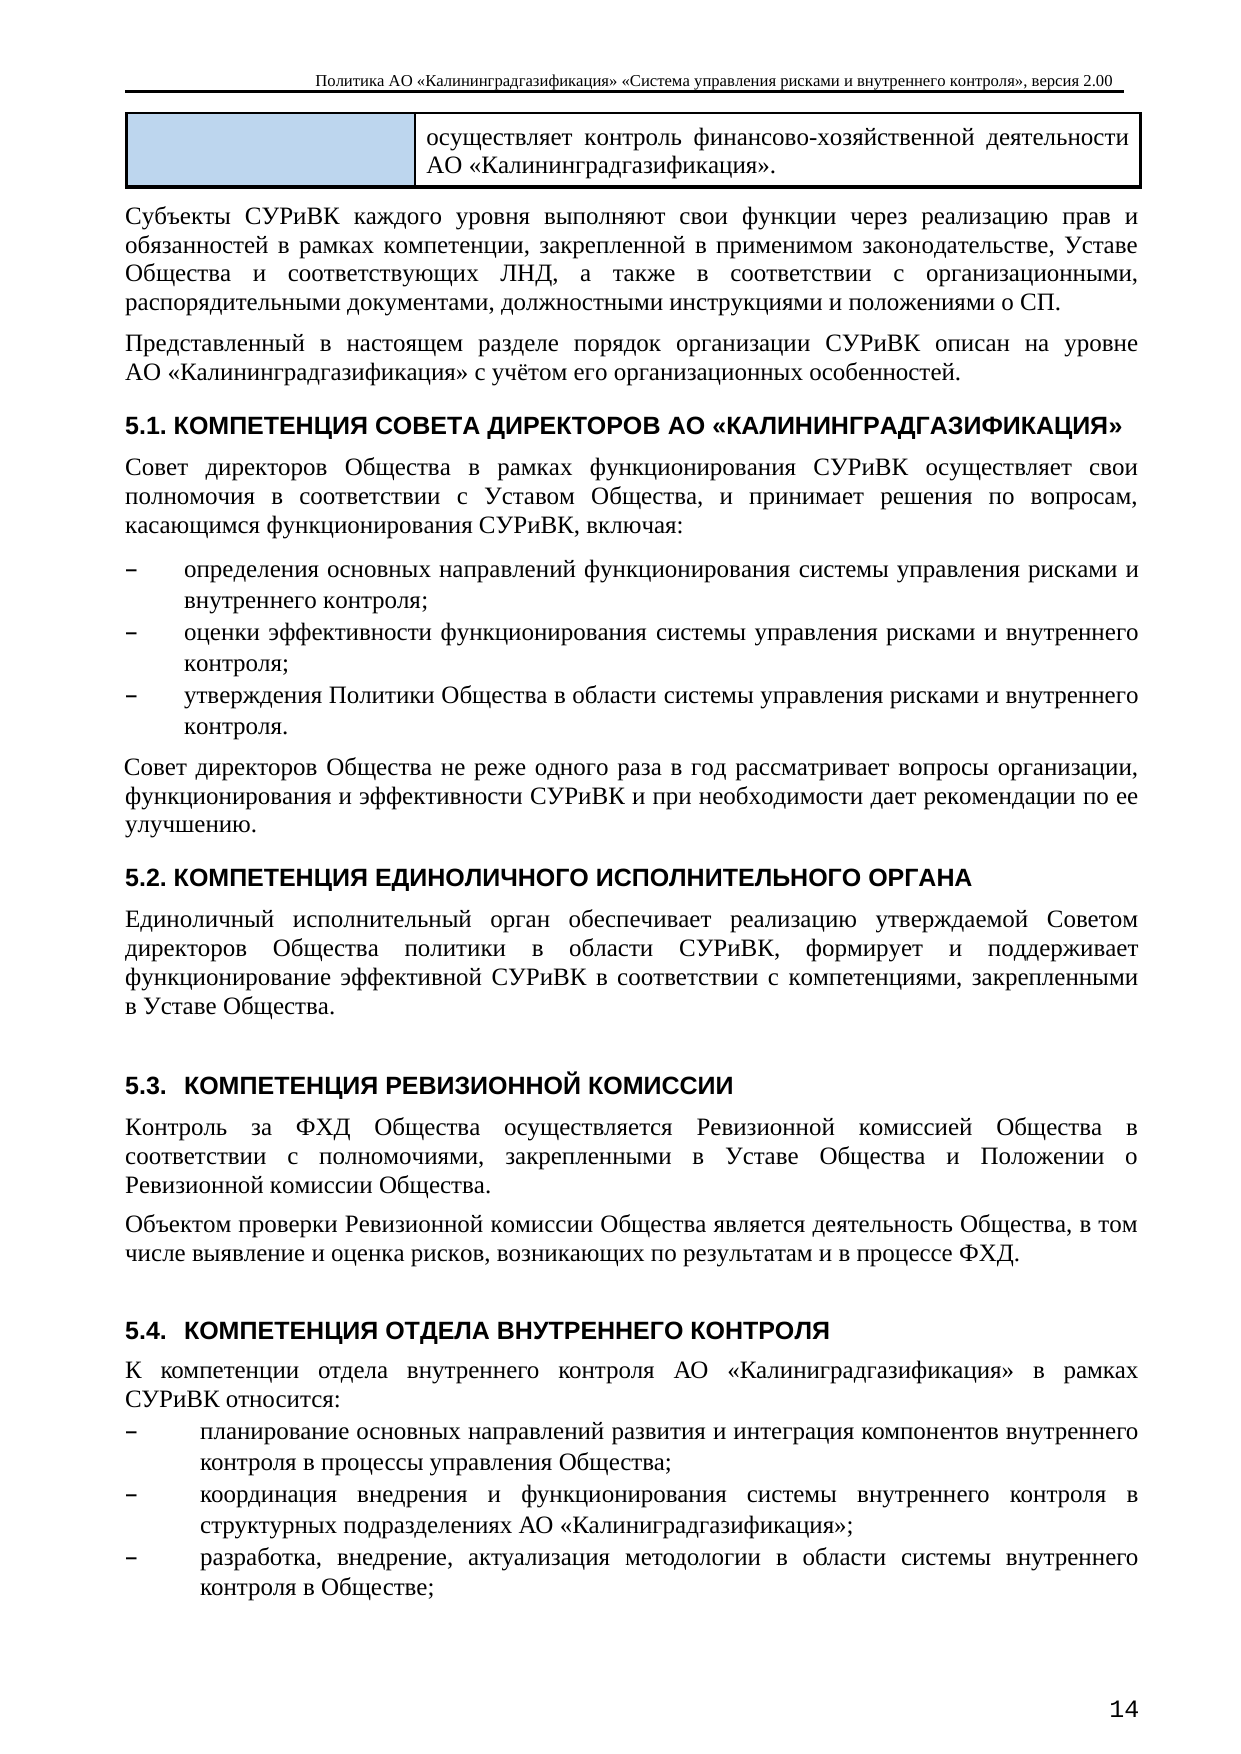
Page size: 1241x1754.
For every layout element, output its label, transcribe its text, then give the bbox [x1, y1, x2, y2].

text Объектом проверки Ревизионной комиссии Общества является деятельность Общества, в том числе выявление и оценка рисков, возникающих по результатам и в процессе ФХД. [125, 1209, 1139, 1267]
text 5.1. КОМПЕТЕНЦИЯ СОВЕТА ДИРЕКТОРОВ АО «КАЛИНИНГРАДГАЗИФИКАЦИЯ» [125, 411, 1139, 440]
list планирование основных направлений развития и интеграция компонентов внутреннего контроля в процессы управления Общества; [125, 1413, 1139, 1476]
text Контроль за ФХД Общества осуществляется Ревизионной комиссией Общества в соответствии с полномочиями, закрепленными в Уставе Общества и Положении о Ревизионной комиссии Общества. [125, 1112, 1139, 1199]
list Компетенция Ревизионной комиссии [125, 1071, 1139, 1100]
text Единоличный исполнительный орган обеспечивает реализацию утверждаемой Советом директоров Общества политики в области СУРиВК, формирует и поддерживает функционирование эффективной СУРиВК в соответствии с компетенциями, закрепленными в Уставе Общества. [125, 904, 1139, 1019]
list оценки эффективности функционирования системы управления рисками и внутреннего контроля; [125, 614, 1139, 677]
list определения основных направлений функционирования системы управления рисками и внутреннего контроля; [125, 551, 1139, 614]
text Субъекты СУРиВК каждого уровня выполняют свои функции через реализацию прав и обязанностей в рамках компетенции, закрепленной в применимом законодательстве, Уставе Общества и соответствующих ЛНД, а также в соответствии с организационными, распорядительными документами, должностными инструкциями и положениями о СП. [125, 201, 1139, 316]
text Совет директоров Общества не реже одного раза в год рассматривает вопросы организации, функционирования и эффективности СУРиВК и при необходимости дает рекомендации по ее улучшению. [124, 752, 1139, 838]
list разработка, внедрение, актуализация методологии в области системы внутреннего контроля в Обществе; [125, 1538, 1139, 1601]
text 5.2. КОМПЕТЕНЦИЯ ЕДИНОЛИЧНОГО ИСПОЛНИТЕЛЬНОГО ОРГАНА [125, 863, 1139, 892]
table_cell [416, 114, 1139, 185]
list координация внедрения и функционирования системы внутреннего контроля в структурных подразделениях АО «Калиниградгазификация»; [125, 1476, 1139, 1538]
list утверждения Политики Общества в области системы управления рисками и внутреннего контроля. [125, 677, 1139, 739]
list КОМПЕТЕНЦИЯ ОТДЕЛА ВНУТРЕННЕГО КОНТРОЛЯ [125, 1316, 1139, 1345]
text Представленный в настоящем разделе порядок организации СУРиВК описан на уровне АО «Калининградгазификация» с учётом его организационных особенностей. [125, 328, 1139, 386]
text Совет директоров Общества в рамках функционирования СУРиВК осуществляет свои полномочия в соответствии с Уставом Общества, и принимает решения по вопросам, касающимся функционирования СУРиВК, включая: [125, 452, 1139, 538]
text К компетенции отдела внутреннего контроля АО «Калиниградгазификация» в рамках СУРиВК относится: [125, 1384, 1139, 1413]
